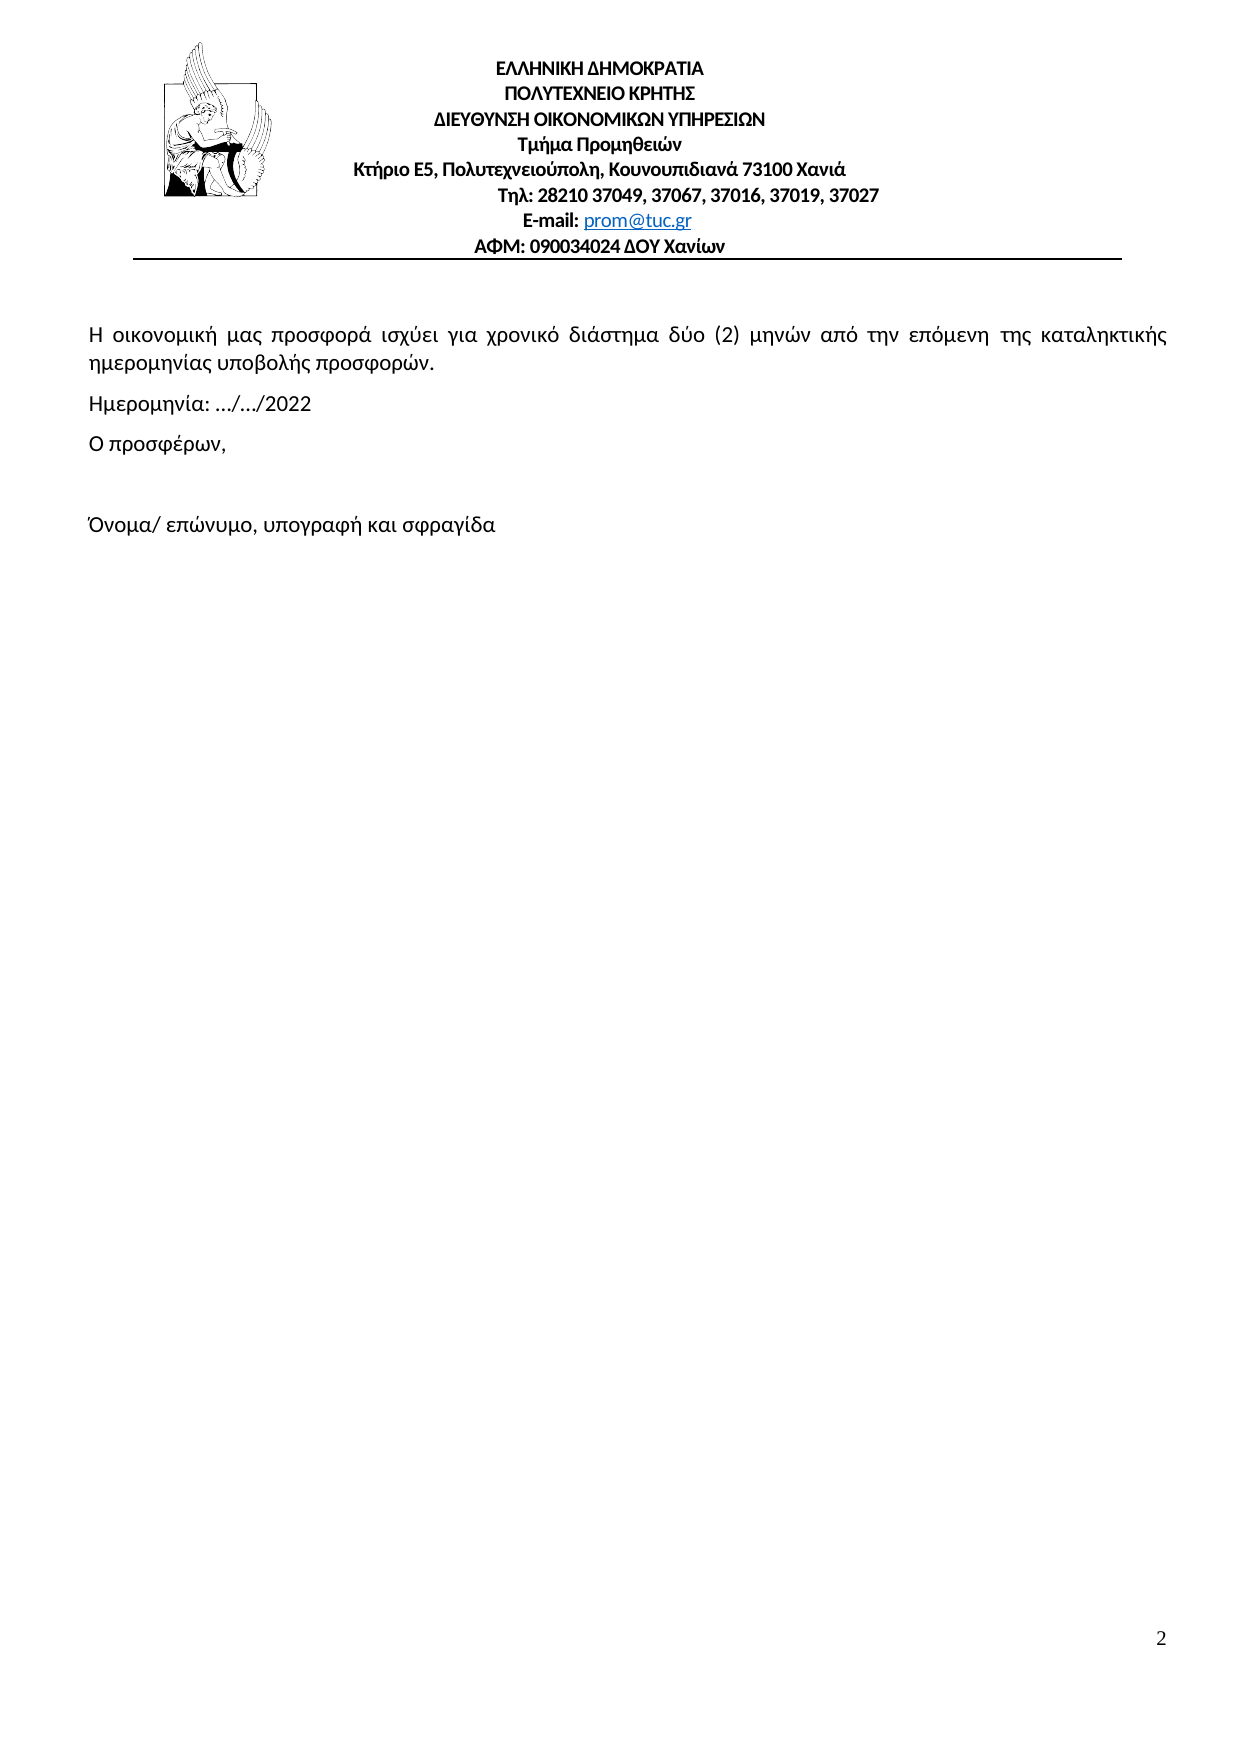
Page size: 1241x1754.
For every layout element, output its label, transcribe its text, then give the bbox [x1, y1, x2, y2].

text Ημερομηνία: …/…/2022 [89, 389, 1167, 417]
text Όνομα/ επώνυμο, υπογραφή και σφραγίδα [89, 511, 1167, 538]
text Ο προσφέρων, [89, 429, 1167, 457]
text Η οικονομική μας προσφορά ισχύει για χρονικό διάστημα δύο (2) μηνών από την επόμενη της καταληκτικής ημερομηνίας υποβολής προσφορών. [89, 320, 1167, 376]
